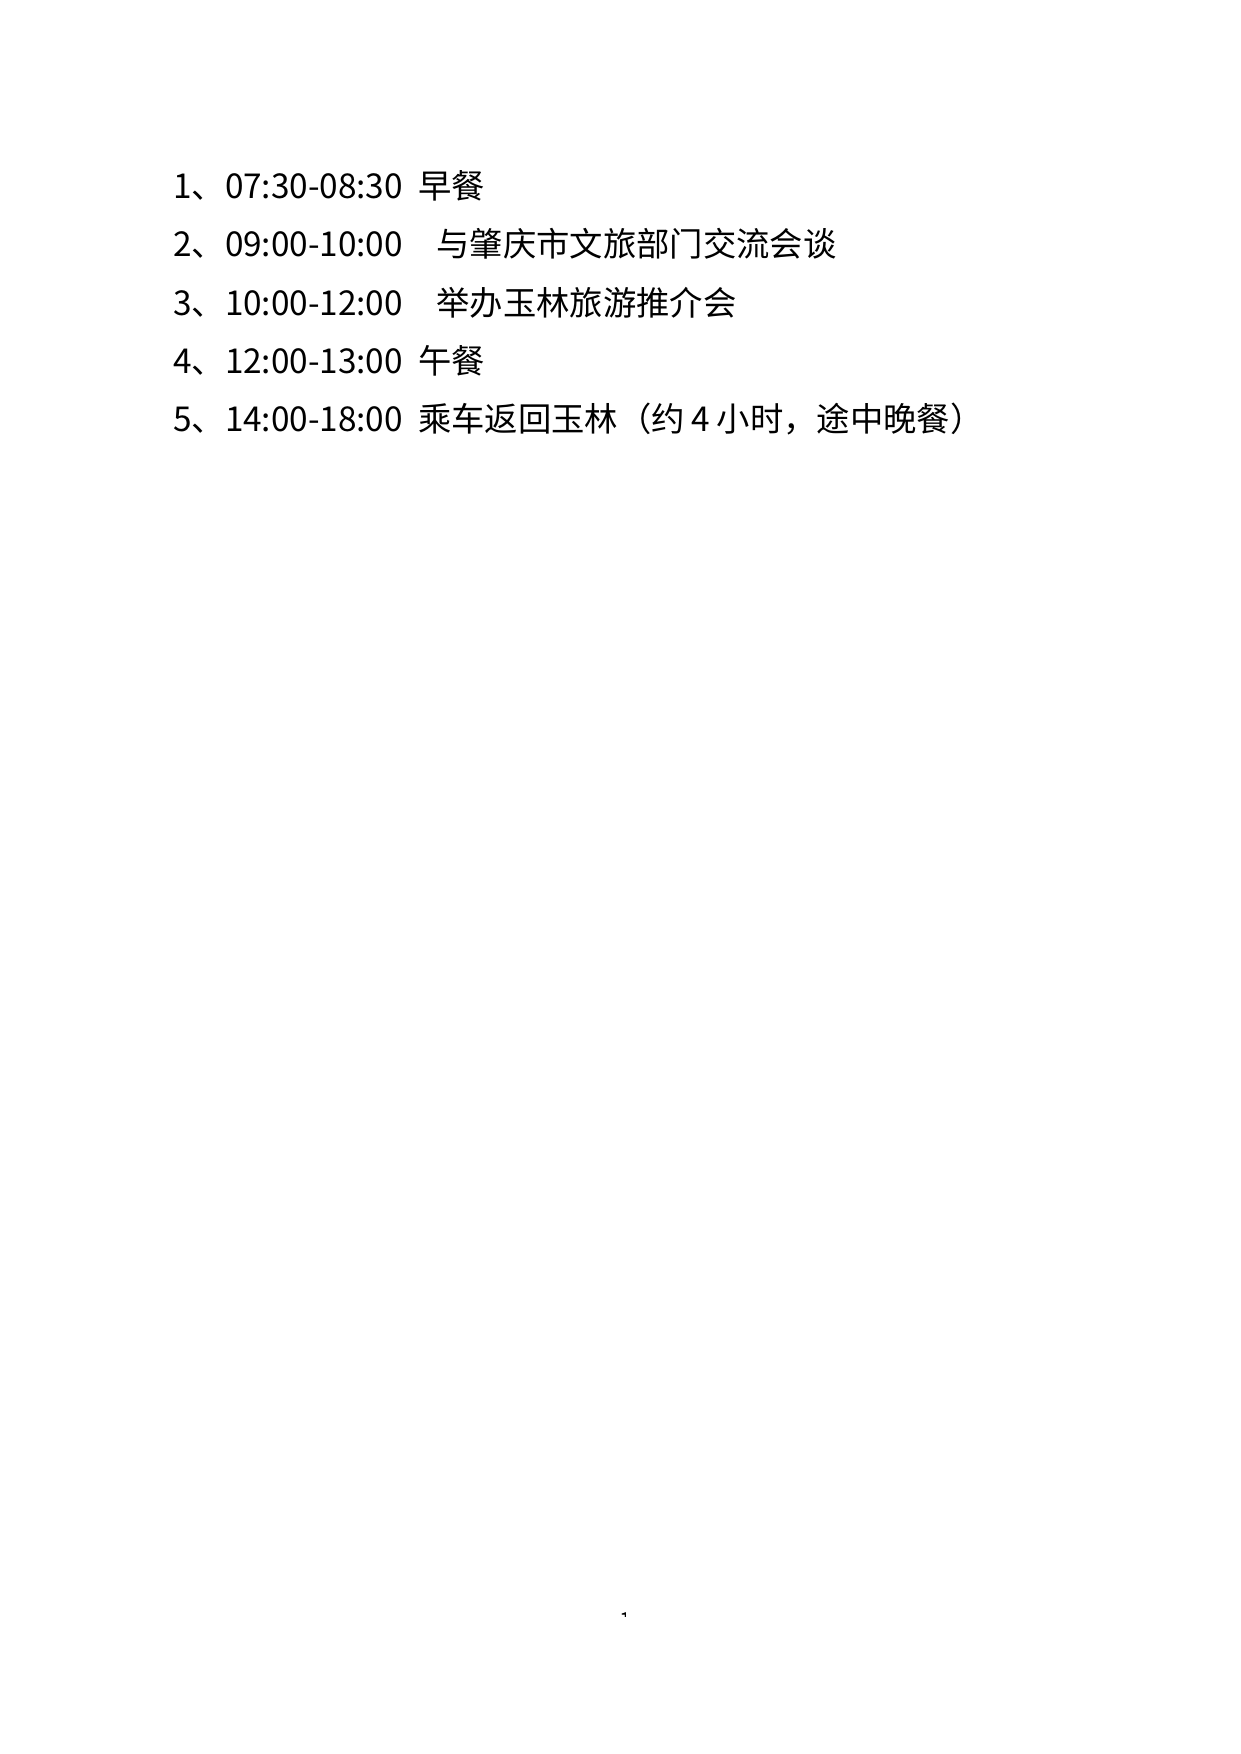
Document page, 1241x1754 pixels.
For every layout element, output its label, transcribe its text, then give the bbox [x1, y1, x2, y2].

text 2、09:00-10:00 与肇庆市文旅部门交流会谈 [106, 210, 1155, 268]
text 3、10:00-12:00 举办玉林旅游推介会 [106, 268, 1155, 327]
text 5、14:00-18:00 乘车返回玉林（约4小时，途中晚餐） [106, 385, 1155, 443]
text 1、07:30-08:30 早餐 [106, 152, 1155, 210]
text 4、12:00-13:00 午餐 [106, 327, 1155, 385]
